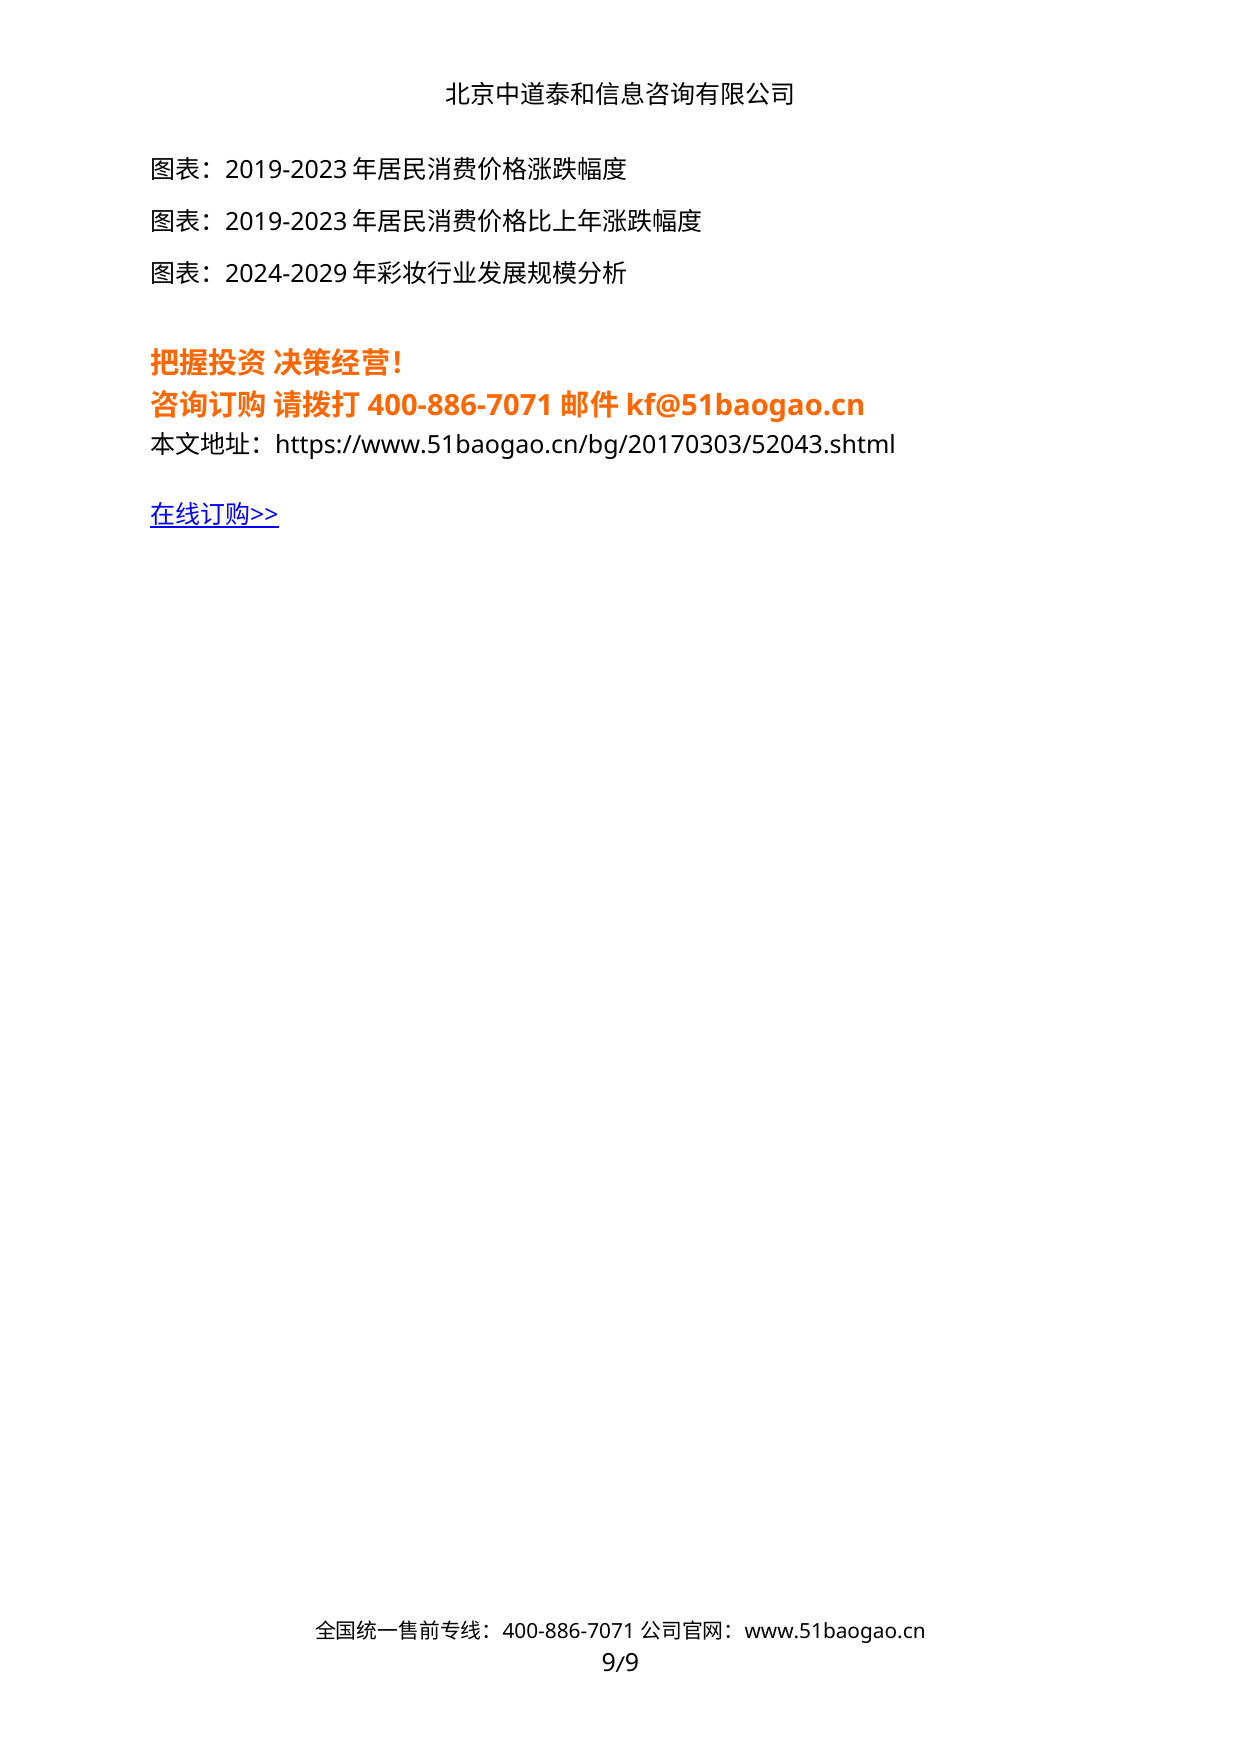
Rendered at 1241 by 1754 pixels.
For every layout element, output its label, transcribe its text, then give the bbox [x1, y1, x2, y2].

text 图表：2019-2023年居民消费价格涨跌幅度 [150, 150, 1090, 186]
text 图表：2024-2029年彩妆行业发展规模分析 [150, 254, 1090, 290]
text 在线订购>> [150, 461, 1090, 531]
text 图表：2019-2023年居民消费价格比上年涨跌幅度 [150, 202, 1090, 238]
text 把握投资 决策经营！咨询订购 请拨打 400-886-7071 邮件 kf@51baogao.cn本文地址：https://www.51baogao.cn/bg/20170303/52043.shtml [150, 306, 1090, 461]
